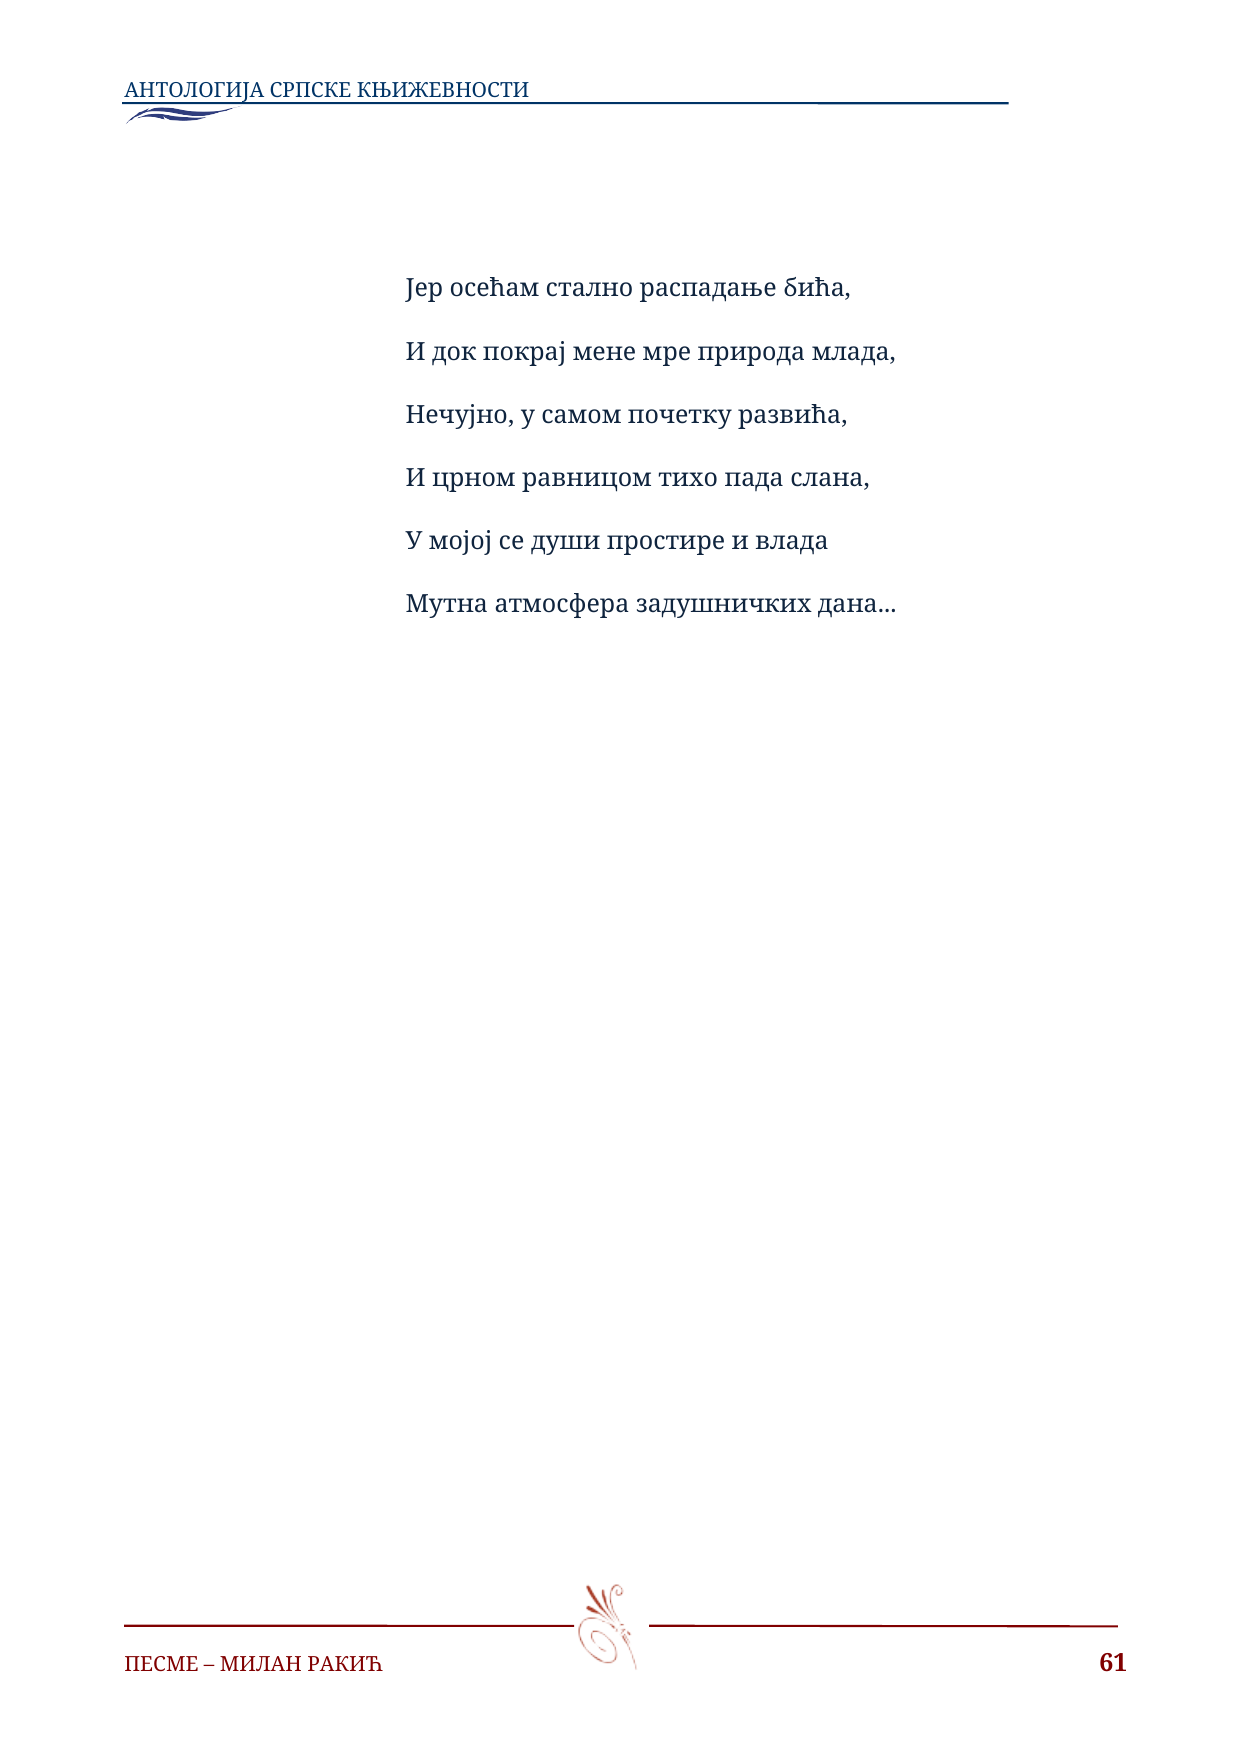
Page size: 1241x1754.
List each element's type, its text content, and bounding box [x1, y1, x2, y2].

text Мутна атмосфера задушничких дана... [124, 586, 1146, 620]
text Нечујно, у самом почетку развића, [124, 396, 1146, 431]
text У мојој се души простире и влада [124, 523, 1146, 557]
text Јер осећам стално распадање бића, [124, 270, 1146, 304]
text И док покрај мене мре природа млада, [124, 333, 1146, 367]
text И црном равницом тихо пада слана, [124, 460, 1146, 494]
